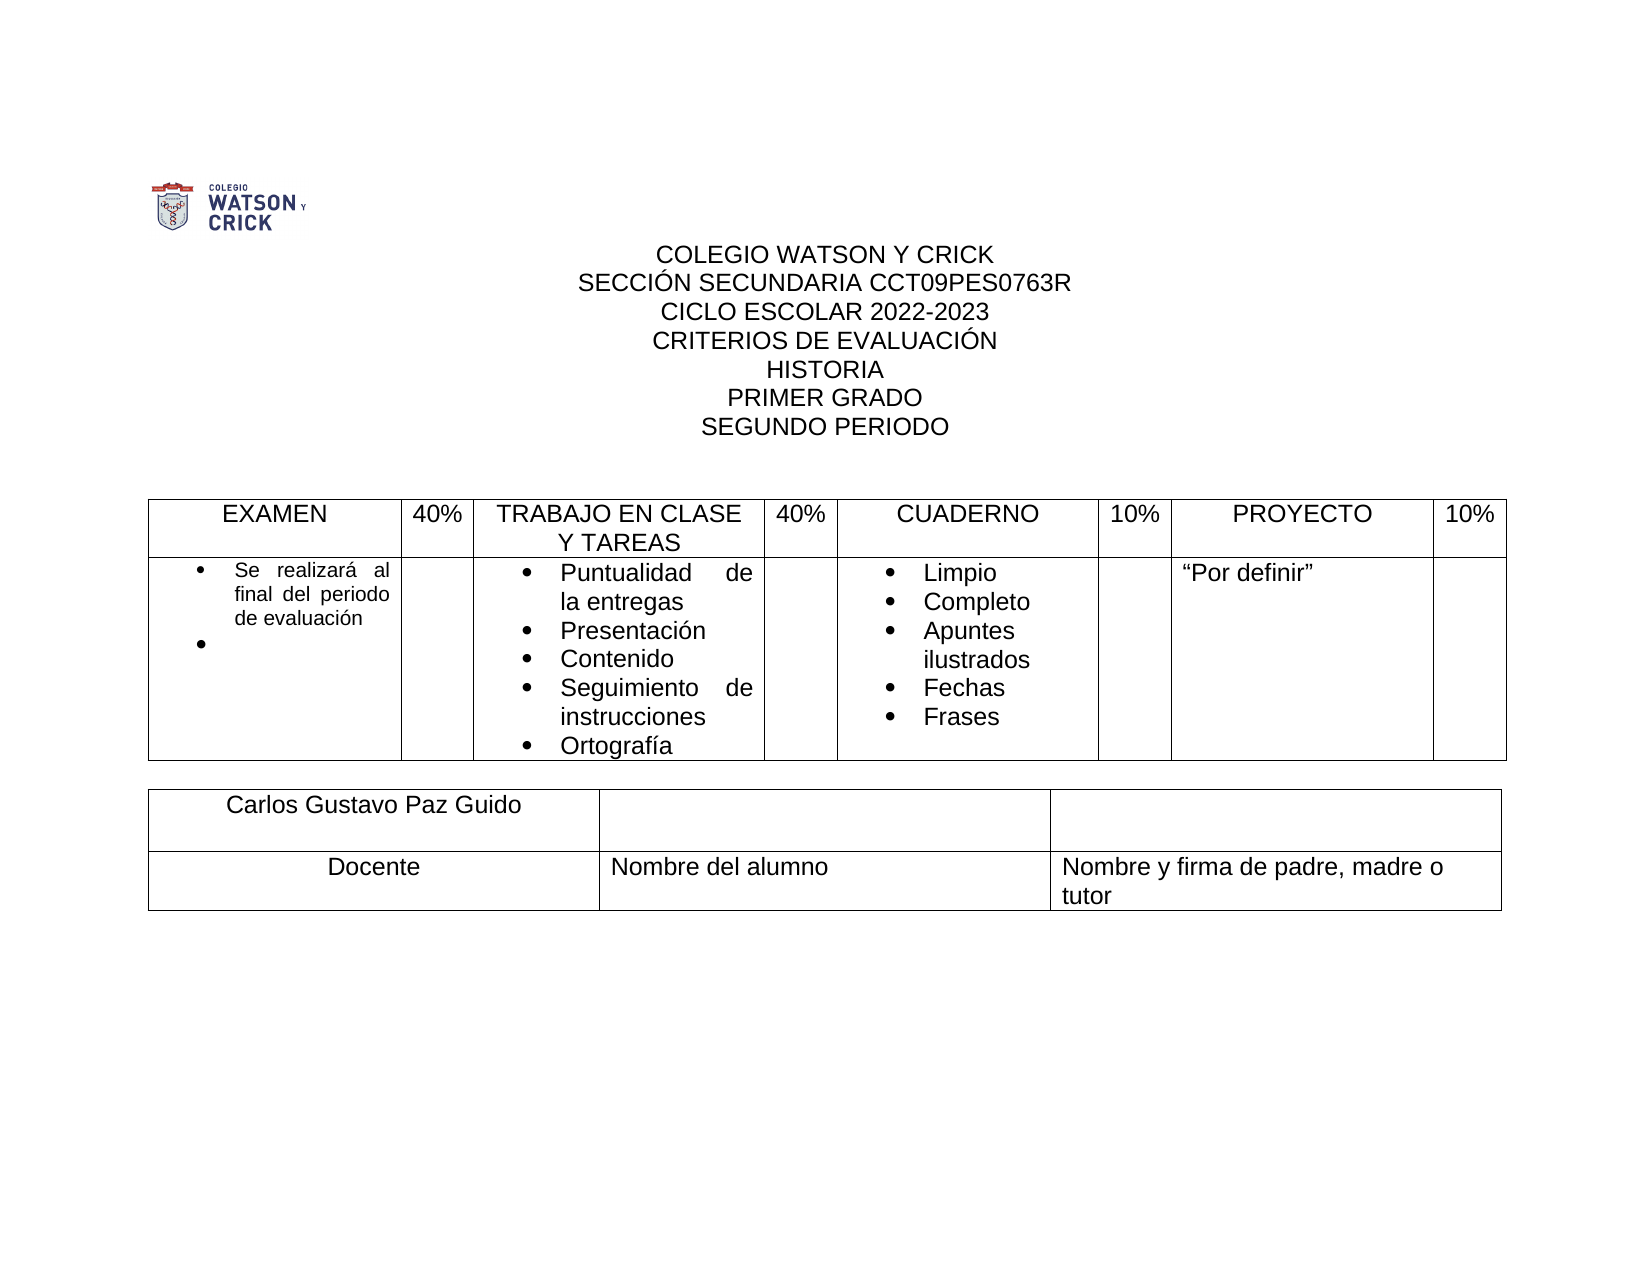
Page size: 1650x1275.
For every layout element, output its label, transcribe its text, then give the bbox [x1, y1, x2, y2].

table_header PROYECTO [1172, 500, 1433, 557]
table_header CUADERNO [838, 500, 1098, 557]
text HISTORIA [148, 355, 1502, 383]
table_cell [765, 558, 837, 760]
table_cell Nombre y firma de padre, madre o tutor [1051, 852, 1501, 909]
table_header EXAMEN [149, 500, 401, 557]
table_header [1051, 790, 1501, 851]
text PRIMER GRADO [148, 383, 1502, 412]
table_cell Limpio Completo Apuntes ilustrados Fechas Frases [838, 558, 1098, 760]
table_cell Se realizará al final del periodo de evaluación [149, 558, 401, 760]
text CICLO ESCOLAR 2022-2023 [148, 297, 1502, 326]
table_header [600, 790, 1050, 851]
text CRITERIOS DE EVALUACIÓN [148, 326, 1502, 355]
table_header Carlos Gustavo Paz Guido [149, 790, 599, 851]
table_cell Puntualidad de la entregas Presentación Contenido Seguimiento de instrucciones Ortografía [474, 558, 764, 760]
picture [147, 177, 309, 240]
table_cell [1099, 558, 1171, 760]
table_cell [402, 558, 473, 760]
table_header 10% [1099, 500, 1171, 557]
text SECCIÓN SECUNDARIA CCT09PES0763R [148, 268, 1502, 297]
text SEGUNDO PERIODO [148, 412, 1502, 441]
table_header 40% [402, 500, 473, 557]
table_cell Docente [149, 852, 599, 909]
table_cell “Por definir” [1172, 558, 1433, 760]
table_cell [1434, 558, 1506, 760]
table_header 10% [1434, 500, 1506, 557]
table_header TRABAJO EN CLASE Y TAREAS [474, 500, 764, 557]
table_cell Nombre del alumno [600, 852, 1050, 909]
table_header 40% [765, 500, 837, 557]
text COLEGIO WATSON Y CRICK [148, 240, 1502, 268]
